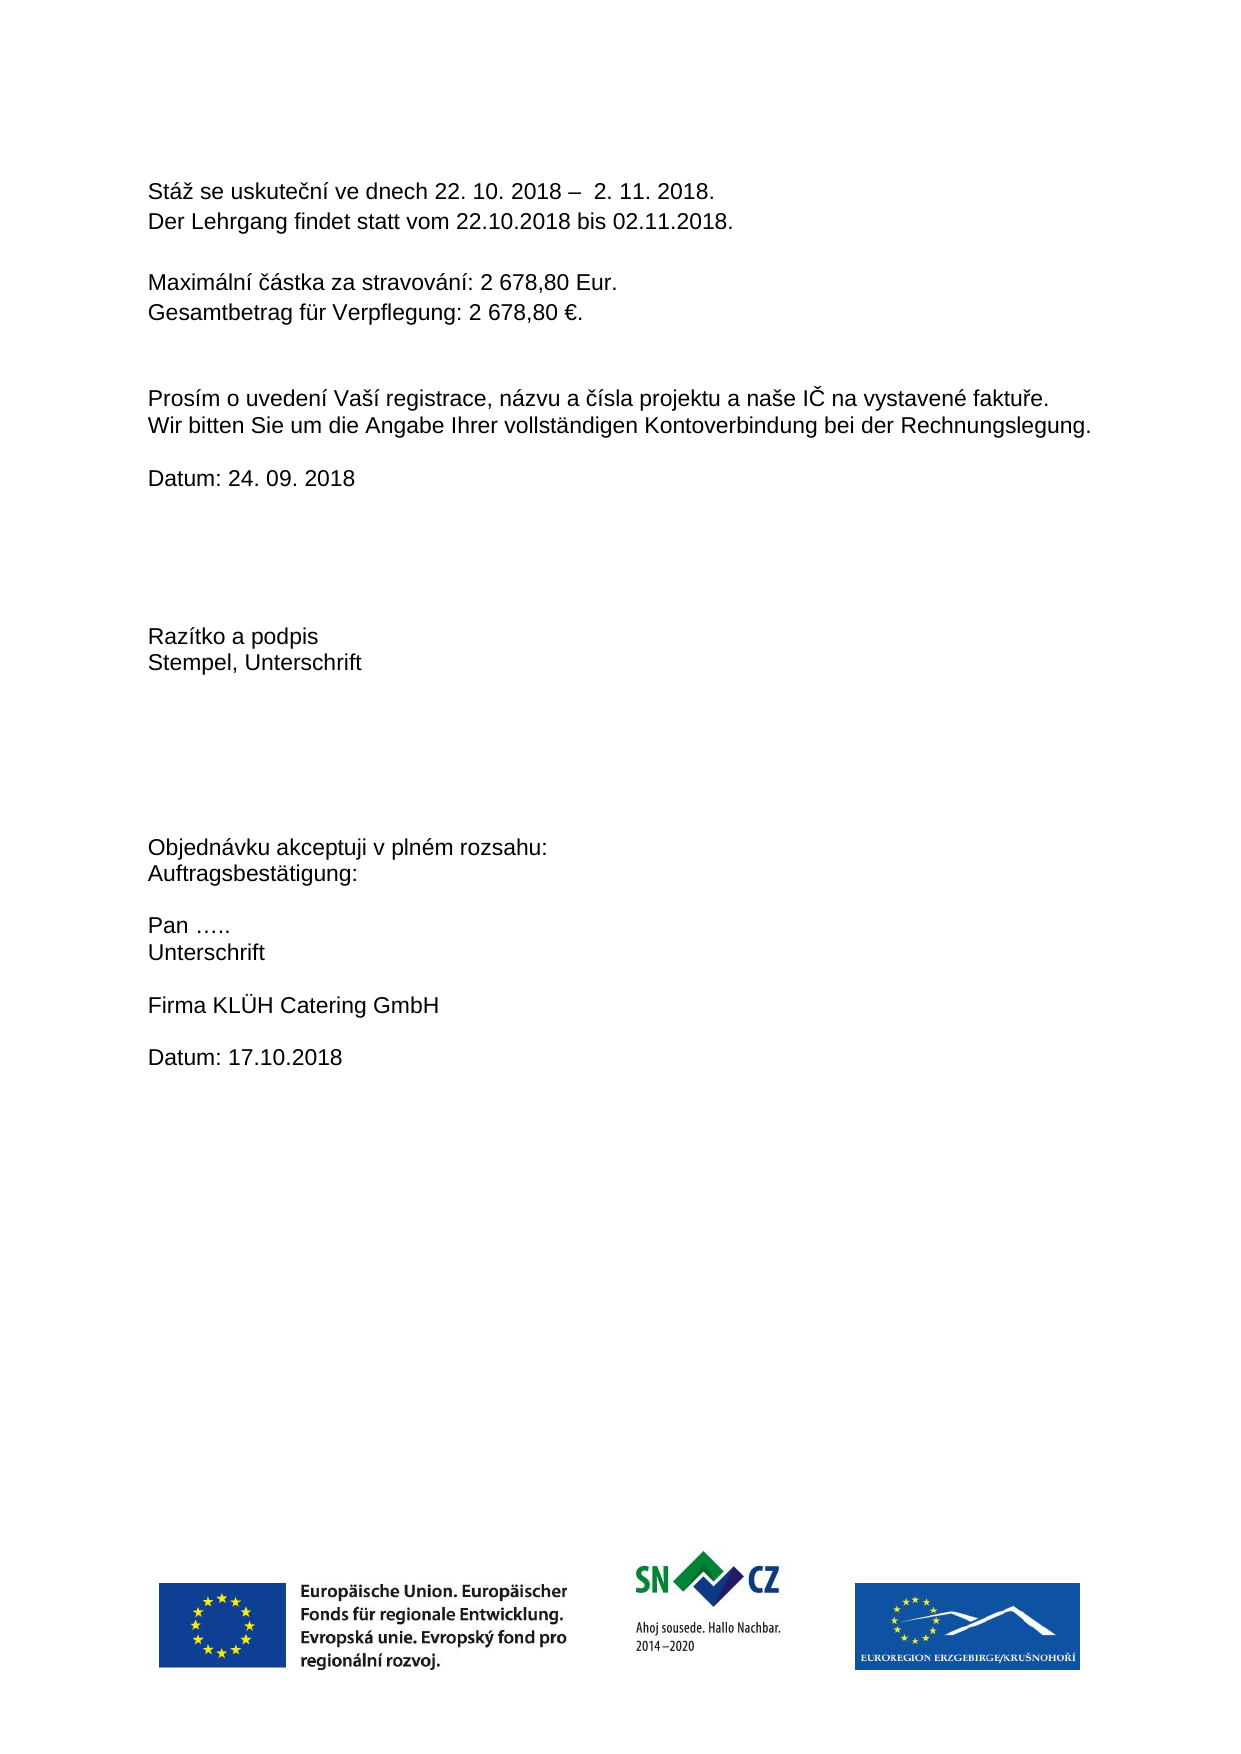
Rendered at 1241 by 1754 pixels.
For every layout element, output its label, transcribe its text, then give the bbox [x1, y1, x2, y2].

text Maximální částka za stravování: 2 678,80 Eur. [148, 268, 1093, 295]
text Stempel, Unterschrift [148, 649, 1093, 675]
text Datum: 17.10.2018 [148, 1044, 1093, 1071]
text Der Lehrgang findet statt vom 22.10.2018 bis 02.11.2018. [148, 208, 1093, 234]
picture [855, 1583, 1080, 1670]
text Unterschrift [148, 939, 1093, 965]
text Prosím o uvedení Vaší registrace, názvu a čísla projektu a naše IČ na vystavené faktuře. [148, 385, 1093, 412]
text Pan ….. [148, 912, 1093, 939]
picture [159, 1583, 567, 1670]
text Auftragsbestätigung: [148, 860, 1093, 886]
text Objednávku akceptuji v plném rozsahu: [148, 833, 1093, 860]
picture [616, 1531, 799, 1670]
text Firma KLÜH Catering GmbH [148, 992, 1093, 1018]
text Razítko a podpis [148, 623, 1093, 649]
text Wir bitten Sie um die Angabe Ihrer vollständigen Kontoverbindung bei der Rechnungslegung. Datum: 24. 09. 2018 [148, 412, 1093, 491]
text Stáž se uskuteční ve dnech 22. 10. 2018 – 2. 11. 2018. [148, 178, 1093, 204]
text Gesamtbetrag für Verpflegung: 2 678,80 €. [148, 299, 1093, 355]
